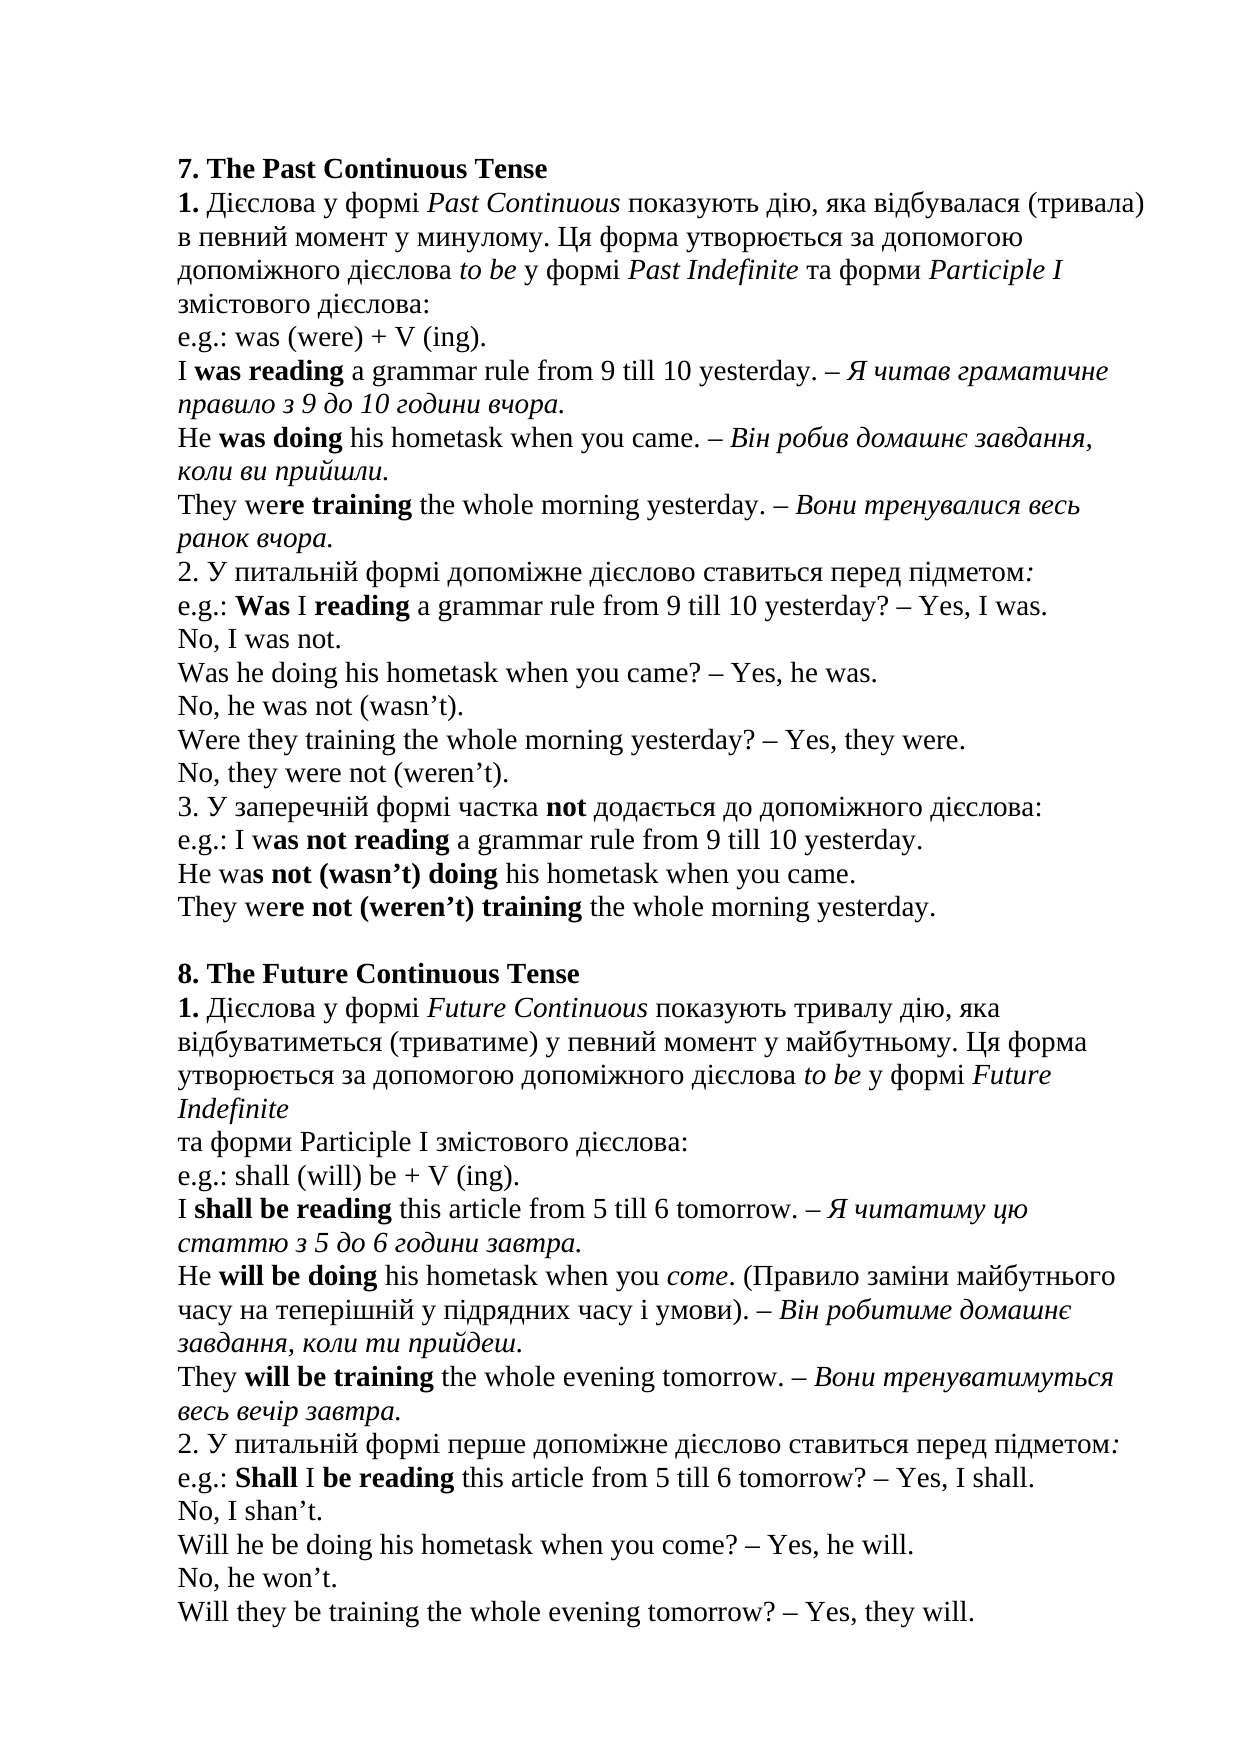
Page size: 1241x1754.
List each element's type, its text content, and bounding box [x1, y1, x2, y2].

text статтю з 5 до 6 години завтра. [177, 1225, 1152, 1258]
text No, he was not (wasn’t). [177, 688, 1152, 722]
text 3. У заперечній формі частка not додається до допоміжного дієслова: [177, 789, 1152, 822]
text Will they be training the whole evening tomorrow? – Yes, they will. [177, 1594, 1152, 1627]
text ранок вчора. [177, 521, 1152, 554]
text часу на теперішній у підрядних часу і умови). – Він робитиме домашнє [177, 1292, 1152, 1326]
text They will be training the whole evening tomorrow. – Вони тренуватимуться [177, 1359, 1152, 1393]
text They were not (weren’t) training the whole morning yesterday. [177, 889, 1152, 923]
text 8. The Future Continuous Tense [177, 957, 1152, 990]
text допоміжного дієслова to be у формі Past Indefinite та форми Participle I [177, 252, 1152, 286]
text He was doing his hometask when you came. – Він робив домашнє завдання, [177, 420, 1152, 453]
text They were training the whole morning yesterday. – Вони тренувалися весь [177, 487, 1152, 521]
text He was not (wasn’t) doing his hometask when you came. [177, 856, 1152, 889]
text завдання, коли ти прийдеш. [177, 1326, 1152, 1359]
text 1. Дієслова у формі Past Continuous показують дію, якa відбувалася (тривала) [177, 185, 1152, 219]
text 2. У питальній формі перше допоміжне дієслово ставиться перед підметом: [177, 1426, 1152, 1460]
text e.g.: Shall I be reading this article from 5 till 6 tomorrow? – Yes, I shall. [177, 1460, 1152, 1493]
text No, he won’t. [177, 1560, 1152, 1594]
text Was he doing his hometask when you came? – Yes, he was. [177, 655, 1152, 688]
text I shall be reading this article from 5 till 6 tomorrow. – Я читатиму цю [177, 1191, 1152, 1225]
text e.g.: I was not reading a grammar rule from 9 till 10 yesterday. [177, 822, 1152, 856]
text утворюється за допомогою допоміжного дієслова to be у формі Future Indefinite [177, 1057, 1152, 1124]
text змістового дієслова: [177, 286, 1152, 319]
text 2. У питальній формі допоміжне дієслово ставиться перед підметом: [177, 554, 1152, 588]
text Were they training the whole morning yesterday? – Yes, they were. [177, 722, 1152, 755]
text e.g.: was (were) + V (ing). [177, 319, 1152, 353]
text коли ви прийшли. [177, 453, 1152, 487]
text No, they were not (weren’t). [177, 755, 1152, 789]
text весь вечір завтра. [177, 1393, 1152, 1426]
text e.g.: Was I reading a grammar rule from 9 till 10 yesterday? – Yes, I was. [177, 588, 1152, 621]
text в певний момент у минулому. Ця форма утворюється за допомогою [177, 219, 1152, 252]
text I was reading a grammar rule from 9 till 10 yesterday. – Я читав граматичне [177, 353, 1152, 386]
text 1. Дієслова у формі Future Continuous показують тривалу дію, якa [177, 990, 1152, 1024]
text No, I shan’t. [177, 1493, 1152, 1527]
text e.g.: shall (will) be + V (ing). [177, 1158, 1152, 1191]
text 7. The Past Continuous Tense [177, 152, 1152, 185]
text He will be doing his hometask when you come. (Правило заміни майбутнього [177, 1258, 1152, 1292]
text No, I was not. [177, 621, 1152, 655]
text правило з 9 до 10 години вчора. [177, 386, 1152, 420]
text відбуватиметься (триватиме) у певний момент у майбутньому. Ця форма [177, 1024, 1152, 1057]
text та форми Participle I змістового дієслова: [177, 1124, 1152, 1158]
text Will he be doing his hometask when you come? – Yes, he will. [177, 1527, 1152, 1560]
